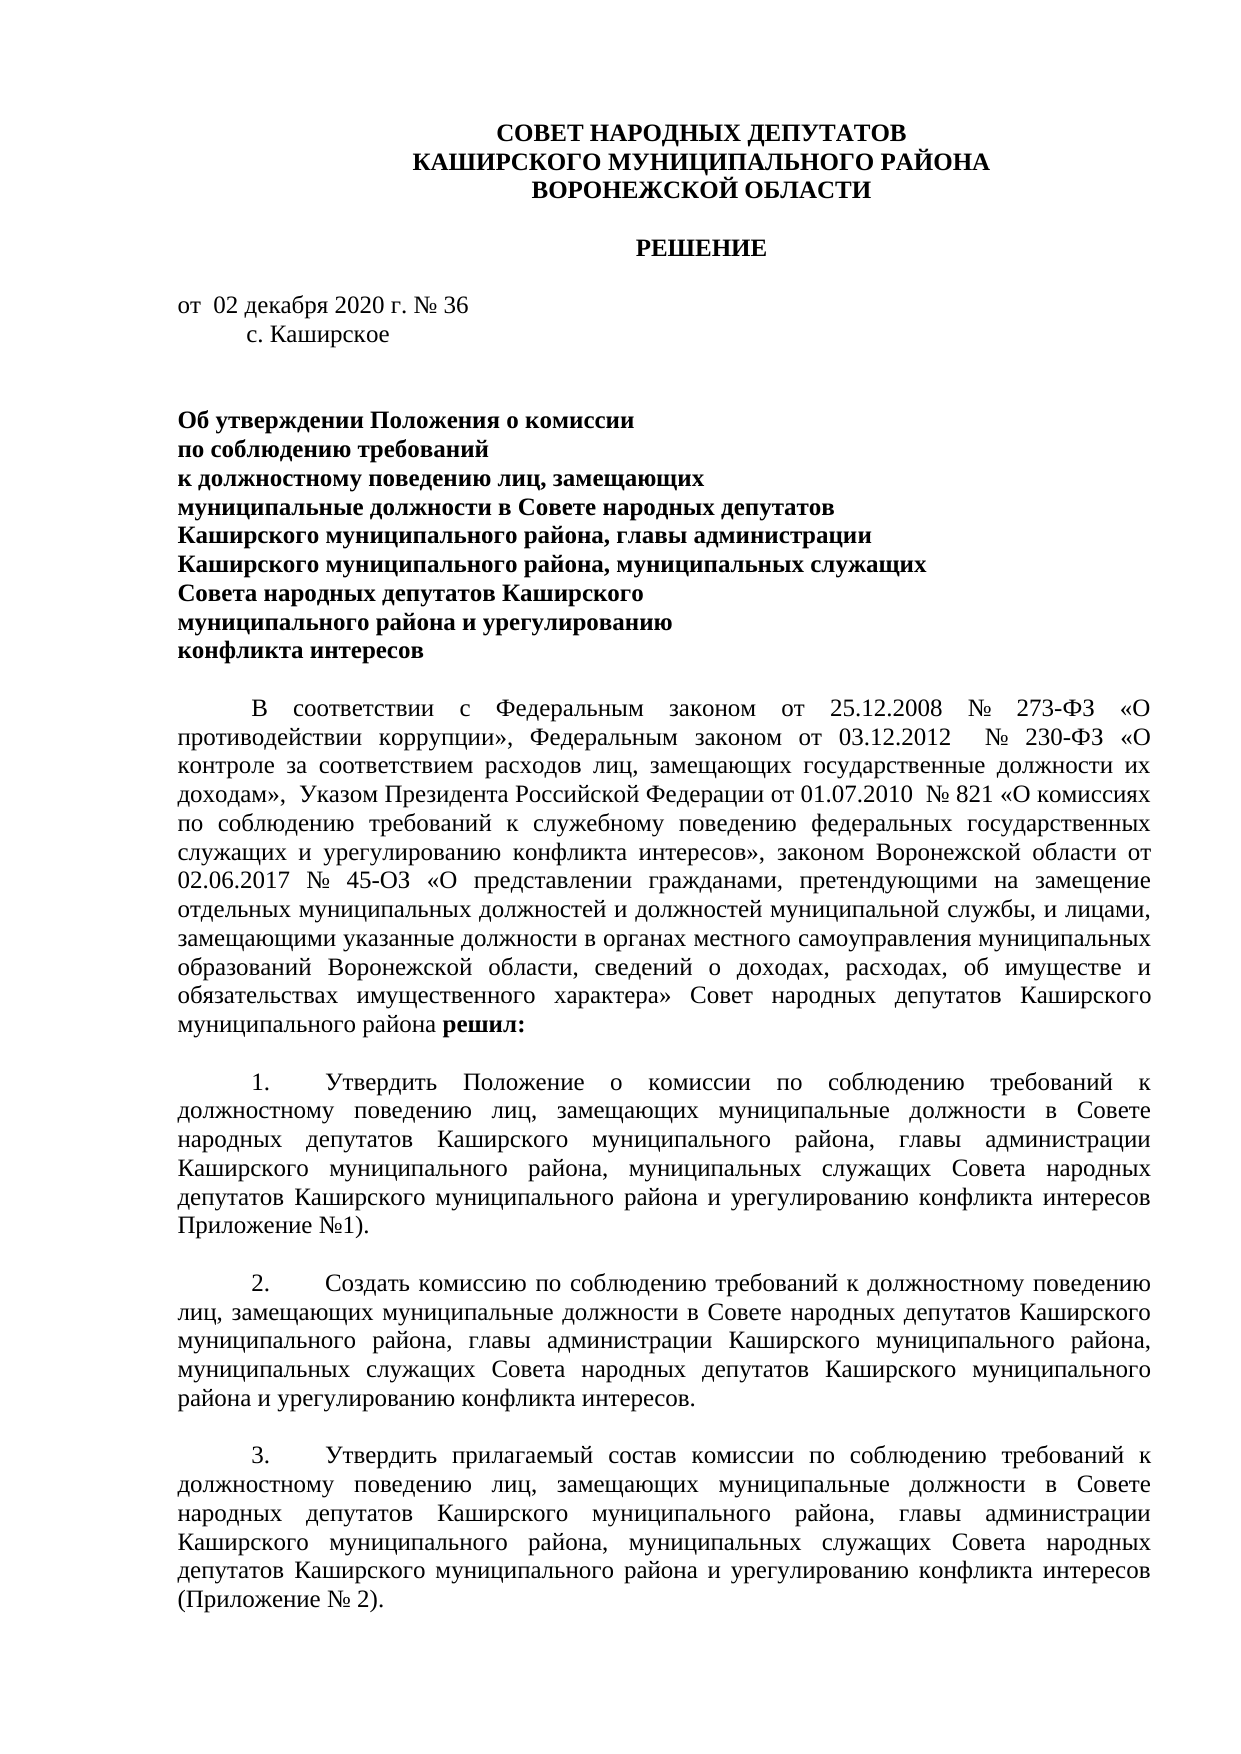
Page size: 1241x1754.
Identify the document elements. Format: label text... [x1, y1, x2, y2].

title конфликта интересов [177, 636, 1152, 664]
list Создать комиссию по соблюдению требований к должностному поведению лиц, замещающих муниципальные должности в Совете народных депутатов Каширского муниципального района, главы администрации Каширского муниципального района, муниципальных служащих Совета народных депутатов Каширского муниципального района и урегулированию конфликта интересов. [177, 1268, 1152, 1412]
title В соответствии с Федеральным законом от 25.12.2008 № 273-ФЗ «О противодействии коррупции», Федеральным законом от 03.12.2012 № 230-ФЗ «О контроле за соответствием расходов лиц, замещающих государственные должности их доходам», Указом Президента Российской Федерации от 01.07.2010 № 821 «О комиссиях по соблюдению требований к служебному поведению федеральных государственных служащих и урегулированию конфликта интересов», законом Воронежской области от 02.06.2017 № 45-ОЗ «О представлении гражданами, претендующими на замещение отдельных муниципальных должностей и должностей муниципальной службы, и лицами, замещающими указанные должности в органах местного самоуправления муниципальных образований Воронежской области, сведений о доходах, расходах, об имуществе и обязательствах имущественного характера» Совет народных депутатов Каширского муниципального района решил: [177, 693, 1152, 1038]
title муниципального района и урегулированию [177, 607, 1152, 636]
text КАШИРСКОГО МУНИЦИПАЛЬНОГО РАЙОНА [177, 147, 1152, 176]
list Утвердить прилагаемый состав комиссии по соблюдению требований к должностному поведению лиц, замещающих муниципальные должности в Совете народных депутатов Каширского муниципального района, главы администрации Каширского муниципального района, муниципальных служащих Совета народных депутатов Каширского муниципального района и урегулированию конфликта интересов (Приложение № 2). [177, 1441, 1152, 1613]
title Об утверждении Положения о комиссии [177, 406, 1152, 434]
list Утвердить Положение о комиссии по соблюдению требований к должностному поведению лиц, замещающих муниципальные должности в Совете народных депутатов Каширского муниципального района, главы администрации Каширского муниципального района, муниципальных служащих Совета народных депутатов Каширского муниципального района и урегулированию конфликта интересов Приложение №1). [177, 1067, 1152, 1239]
title Совета народных депутатов Каширского [177, 578, 1152, 607]
title к должностному поведению лиц, замещающих [177, 463, 1152, 492]
title Каширского муниципального района, главы администрации [177, 521, 1152, 549]
text ВОРОНЕЖСКОЙ ОБЛАСТИ [177, 176, 1152, 204]
title Каширского муниципального района, муниципальных служащих [177, 549, 1152, 578]
title по соблюдению требований [177, 434, 1152, 463]
text с. Каширское [177, 319, 1152, 348]
text СОВЕТ НАРОДНЫХ ДЕПУТАТОВ [177, 118, 1152, 147]
text от 02 декабря 2020 г. № 36 [177, 291, 1152, 319]
title муниципальные должности в Совете народных депутатов [177, 492, 1152, 521]
text РЕШЕНИЕ [177, 233, 1152, 262]
